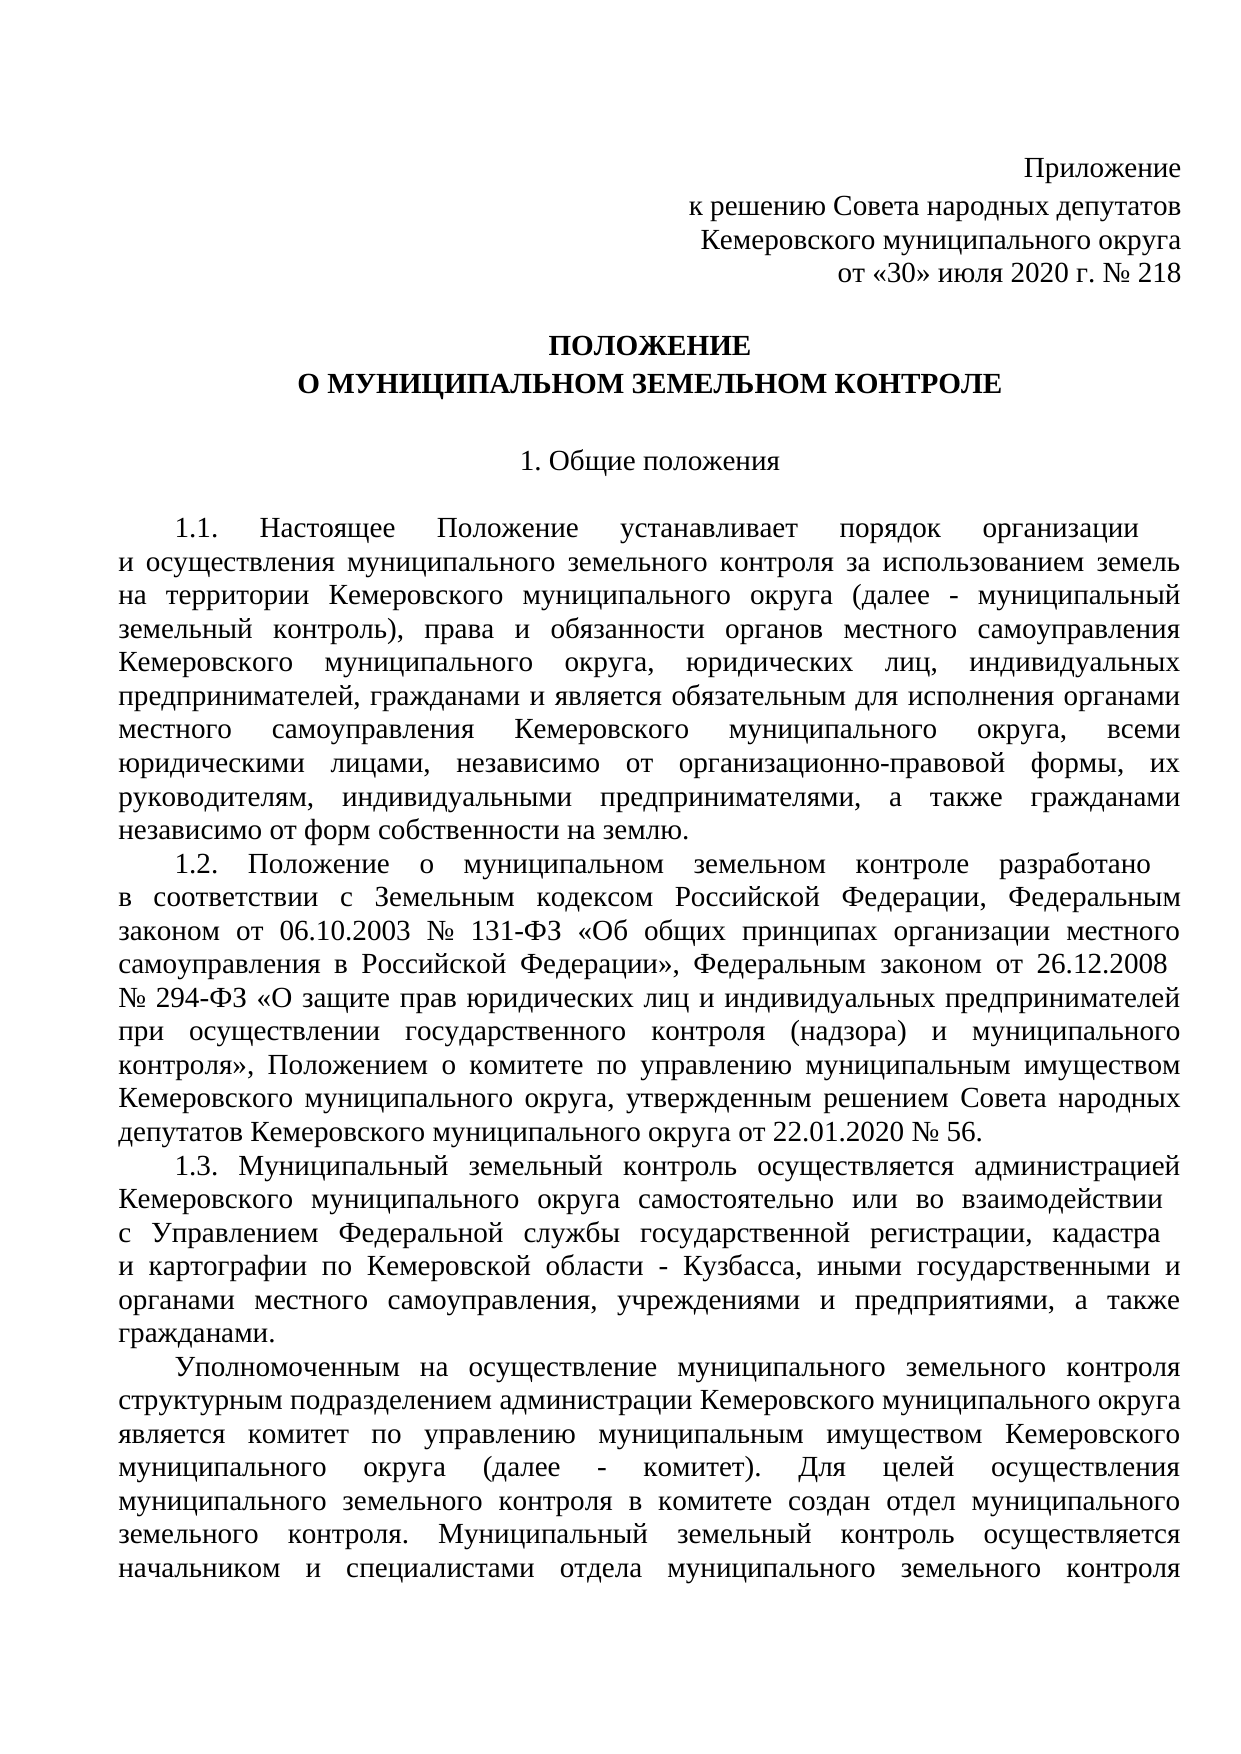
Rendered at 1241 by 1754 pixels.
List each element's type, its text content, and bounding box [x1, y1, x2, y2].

text от «30» июля 2020 г. № 218 [118, 256, 1181, 289]
text 1.2. Положение о муниципальном земельном контроле разработано в соответствии с Земельным кодексом Российской Федерации, Федеральным законом от 06.10.2003 № 131-ФЗ «Об общих принципах организации местного самоуправления в Российской Федерации», Федеральным законом от 26.12.2008 № 294-ФЗ «О защите прав юридических лиц и индивидуальных предпринимателей при осуществлении государственного контроля (надзора) и муниципального контроля», Положением о комитете по управлению муниципальным имуществом Кемеровского муниципального округа, утвержденным решением Совета народных депутатов Кемеровского муниципального округа от 22.01.2020 № 56. [118, 846, 1181, 1148]
text Приложение [118, 150, 1181, 183]
text 1.1. Настоящее Положение устанавливает порядок организации и осуществления муниципального земельного контроля за использованием земель на территории Кемеровского муниципального округа (далее - муниципальный земельный контроль), права и обязанности органов местного самоуправления Кемеровского муниципального округа, юридических лиц, индивидуальных предпринимателей, гражданами и является обязательным для исполнения органами местного самоуправления Кемеровского муниципального округа, всеми юридическими лицами, независимо от организационно-правовой формы, их руководителям, индивидуальными предпринимателями, а также гражданами независимо от форм собственности на землю. [118, 510, 1181, 846]
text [118, 1349, 1181, 1584]
title ПОЛОЖЕНИЕ [118, 328, 1181, 361]
text 1.3. Муниципальный земельный контроль осуществляется администрацией Кемеровского муниципального округа самостоятельно или во взаимодействии с Управлением Федеральной службы государственной регистрации, кадастра и картографии по Кемеровской области - Кузбасса, иными государственными и органами местного самоуправления, учреждениями и предприятиями, а также гражданами. [118, 1148, 1181, 1349]
text Кемеровского муниципального округа [118, 222, 1181, 256]
title О МУНИЦИПАЛЬНОМ ЗЕМЕЛЬНОМ КОНТРОЛЕ [118, 366, 1181, 400]
text к решению Совета народных депутатов [118, 188, 1181, 222]
text 1. Общие положения [118, 443, 1181, 477]
